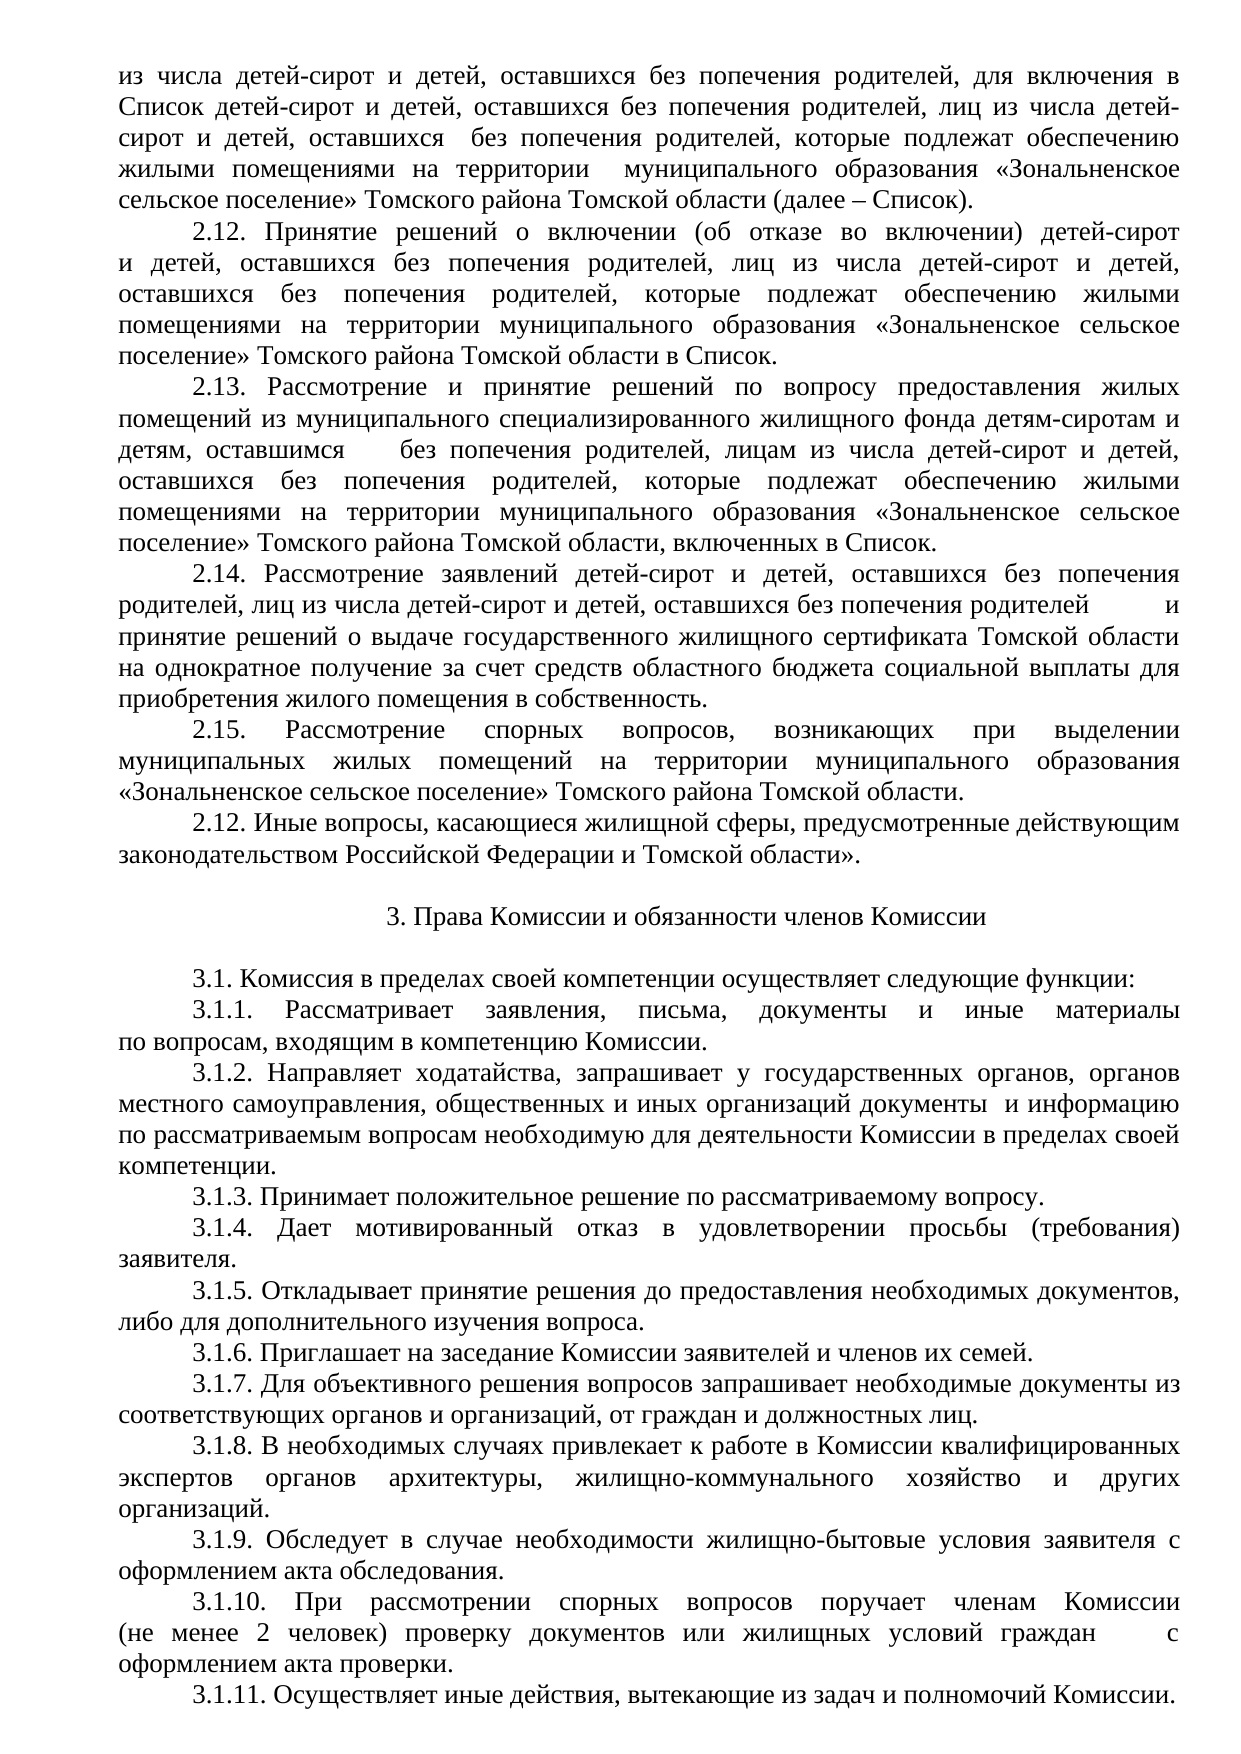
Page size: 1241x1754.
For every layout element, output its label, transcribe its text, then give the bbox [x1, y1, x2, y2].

text 3.1.6. Приглашает на заседание Комиссии заявителей и членов их семей. [118, 1336, 1181, 1367]
text 3.1.7. Для объективного решения вопросов запрашивает необходимые документы из соответствующих органов и организаций, от граждан и должностных лиц. [118, 1367, 1181, 1429]
text 3.1.8. В необходимых случаях привлекает к работе в Комиссии квалифицированных экспертов органов архитектуры, жилищно-коммунального хозяйство и других организаций. [118, 1429, 1181, 1523]
text 3. Права Комиссии и обязанности членов Комиссии [118, 900, 1181, 931]
text 3.1.4. Дает мотивированный отказ в удовлетворении просьбы (требования) заявителя. [118, 1211, 1181, 1274]
text 3.1.9. Обследует в случае необходимости жилищно-бытовые условия заявителя с оформлением акта обследования. [118, 1523, 1181, 1585]
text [118, 59, 1181, 215]
text 3.1.10. При рассмотрении спорных вопросов поручает членам Комиссии (не менее 2 человек) проверку документов или жилищных условий граждан с оформлением акта проверки. [118, 1585, 1181, 1679]
text 3.1.3. Принимает положительное решение по рассматриваемому вопросу. [118, 1180, 1181, 1211]
text 2.12. Принятие решений о включении (об отказе во включении) детей-сирот и детей, оставшихся без попечения родителей, лиц из числа детей-сирот и детей, оставшихся без попечения родителей, которые подлежат обеспечению жилыми помещениями на территории муниципального образования «Зональненское сельское поселение» Томского района Томской области в Список. [118, 215, 1181, 371]
text 3.1.1. Рассматривает заявления, письма, документы и иные материалы по вопросам, входящим в компетенцию Комиссии. [118, 993, 1181, 1056]
text 3.1.2. Направляет ходатайства, запрашивает у государственных органов, органов местного самоуправления, общественных и иных организаций документы и информацию по рассматриваемым вопросам необходимую для деятельности Комиссии в пределах своей компетенции. [118, 1056, 1181, 1180]
text 2.12. Иные вопросы, касающиеся жилищной сферы, предусмотренные действующим законодательством Российской Федерации и Томской области». [118, 807, 1181, 869]
text 3.1. Комиссия в пределах своей компетенции осуществляет следующие функции: [118, 962, 1181, 993]
text 3.1.11. Осуществляет иные действия, вытекающие из задач и полномочий Комиссии. [118, 1679, 1181, 1710]
text 2.15. Рассмотрение спорных вопросов, возникающих при выделении муниципальных жилых помещений на территории муниципального образования «Зональненское сельское поселение» Томского района Томской области. [118, 713, 1181, 807]
text 2.13. Рассмотрение и принятие решений по вопросу предоставления жилых помещений из муниципального специализированного жилищного фонда детям-сиротам и детям, оставшимся без попечения родителей, лицам из числа детей-сирот и детей, оставшихся без попечения родителей, которые подлежат обеспечению жилыми помещениями на территории муниципального образования «Зональненское сельское поселение» Томского района Томской области, включенных в Список. [118, 371, 1181, 557]
text 3.1.5. Откладывает принятие решения до предоставления необходимых документов, либо для дополнительного изучения вопроса. [118, 1274, 1181, 1336]
text 2.14. Рассмотрение заявлений детей-сирот и детей, оставшихся без попечения родителей, лиц из числа детей-сирот и детей, оставшихся без попечения родителей и принятие решений о выдаче государственного жилищного сертификата Томской области на однократное получение за счет средств областного бюджета социальной выплаты для приобретения жилого помещения в собственность. [118, 557, 1181, 713]
